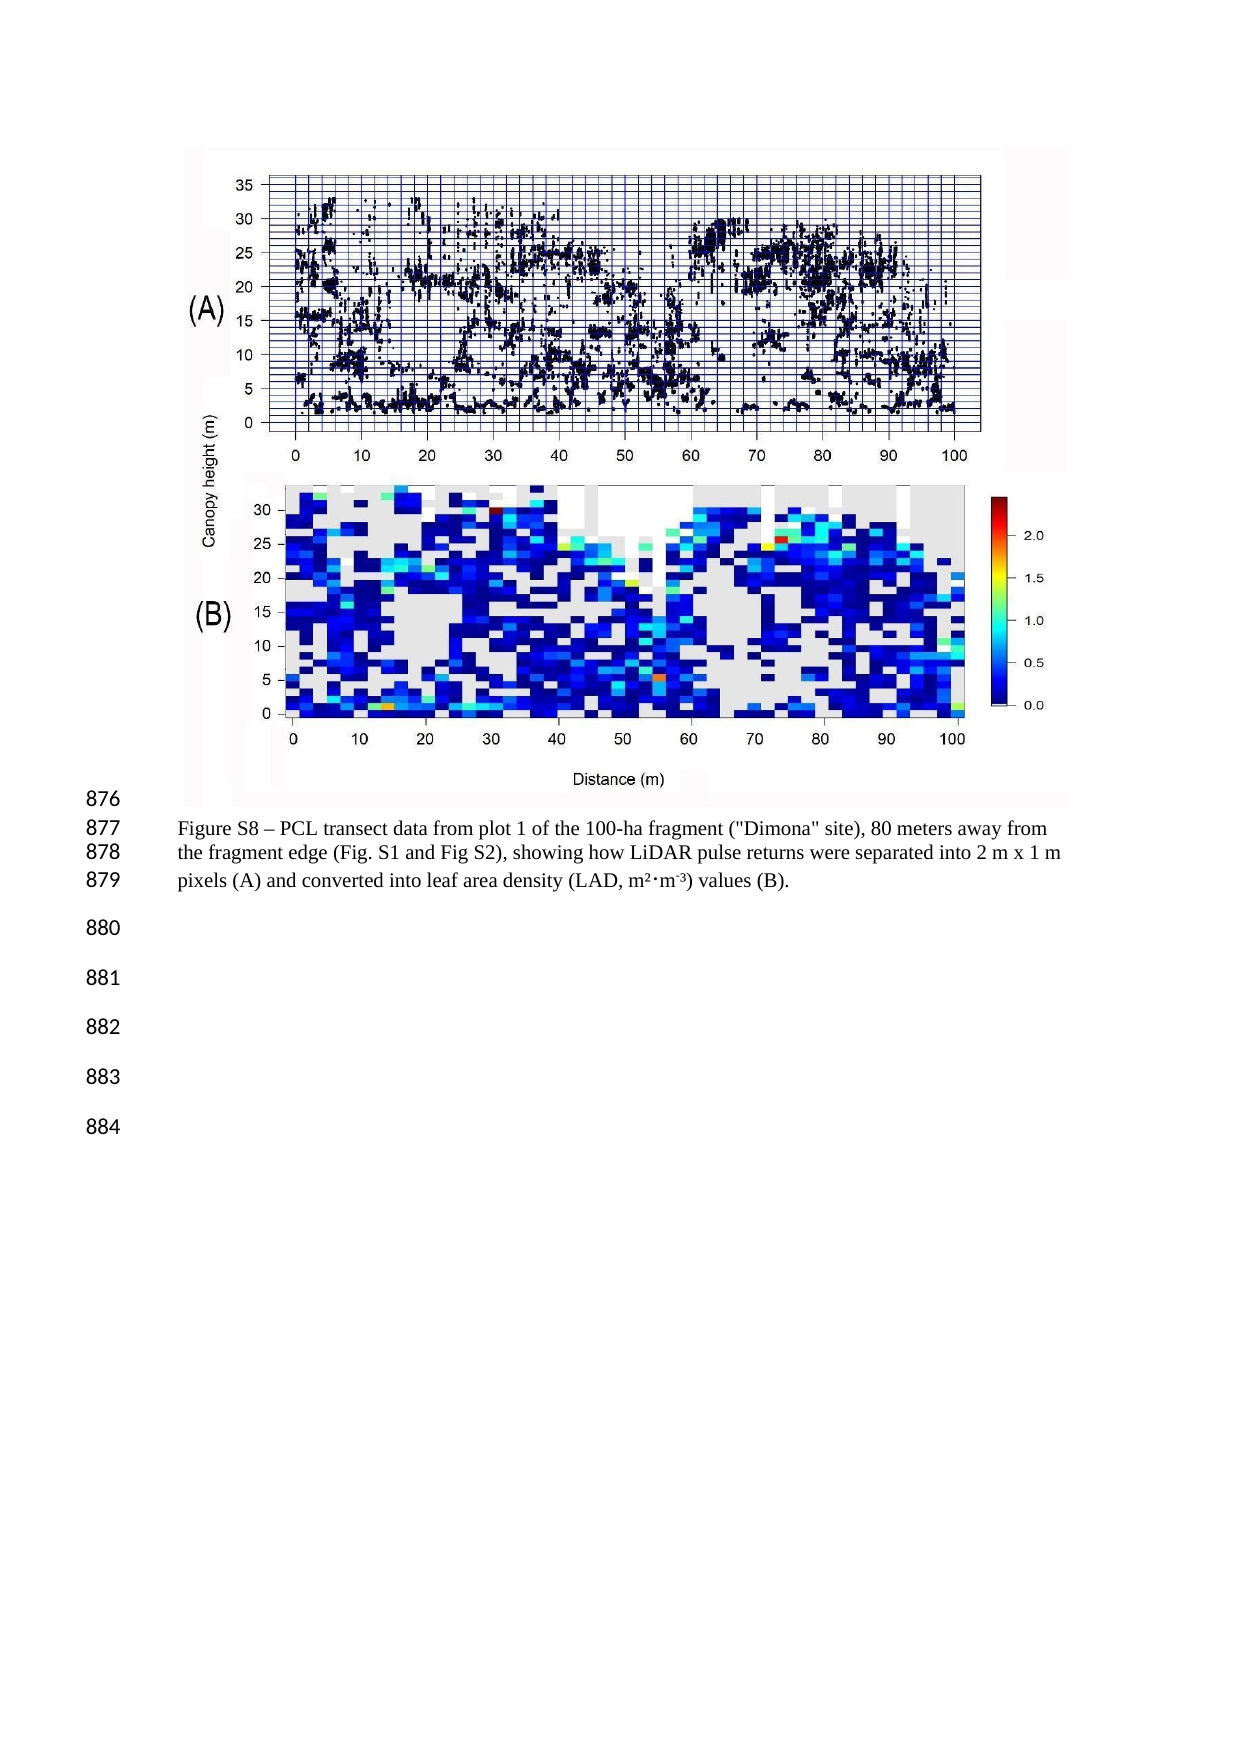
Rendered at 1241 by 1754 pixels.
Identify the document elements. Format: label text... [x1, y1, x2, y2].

picture [183, 147, 1070, 807]
text Figure S8 – PCL transect data from plot 1 of the 100-ha fragment ("Dimona" site), 80 meters away from the fragment edge (Fig. S1 and Fig S2), showing how LiDAR pulse returns were separated into 2 m x 1 m pixels (A) and converted into leaf area density (LAD, m²·m-³) values (B). [177, 816, 1077, 893]
